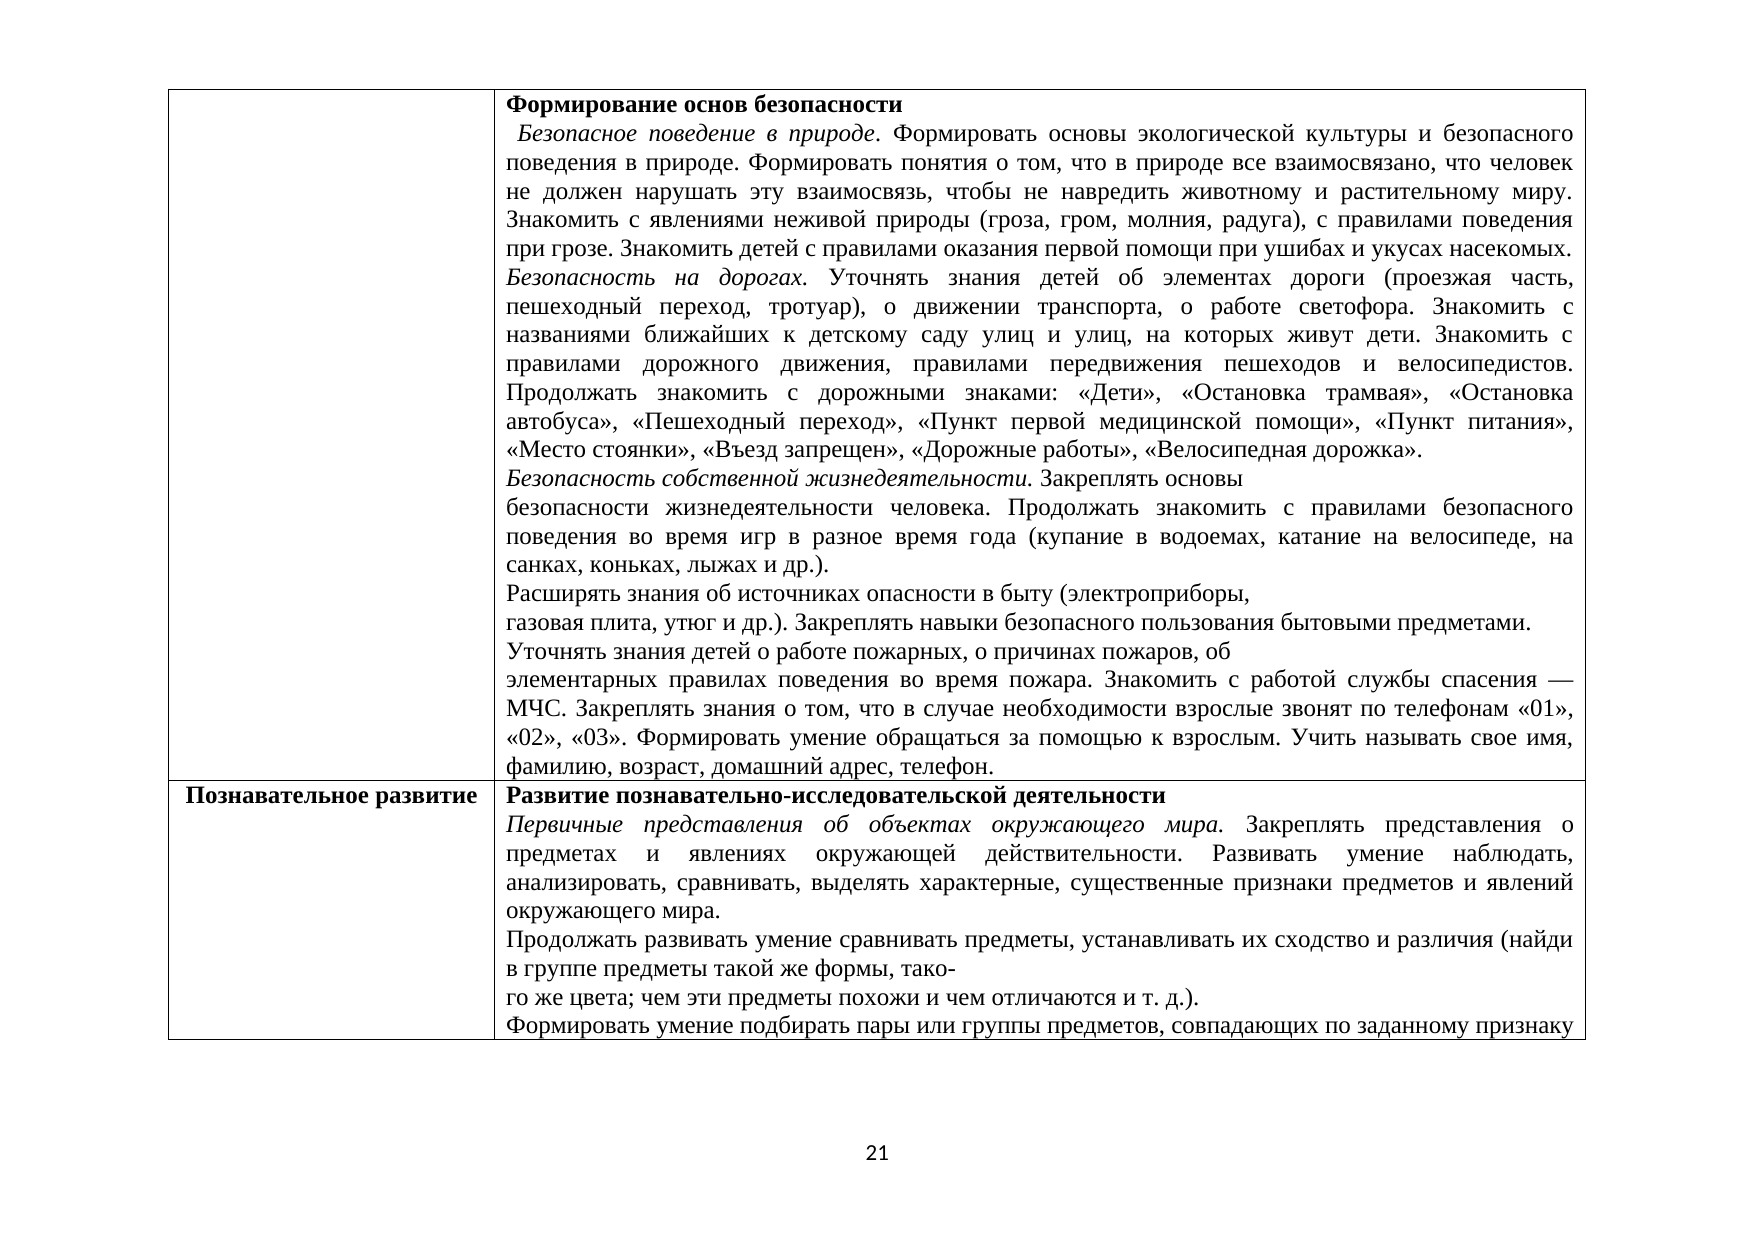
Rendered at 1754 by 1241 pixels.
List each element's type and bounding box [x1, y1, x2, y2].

table_cell [495, 781, 1585, 1039]
table_cell [169, 90, 494, 779]
table_cell [495, 90, 1585, 779]
table_cell [169, 781, 494, 1039]
